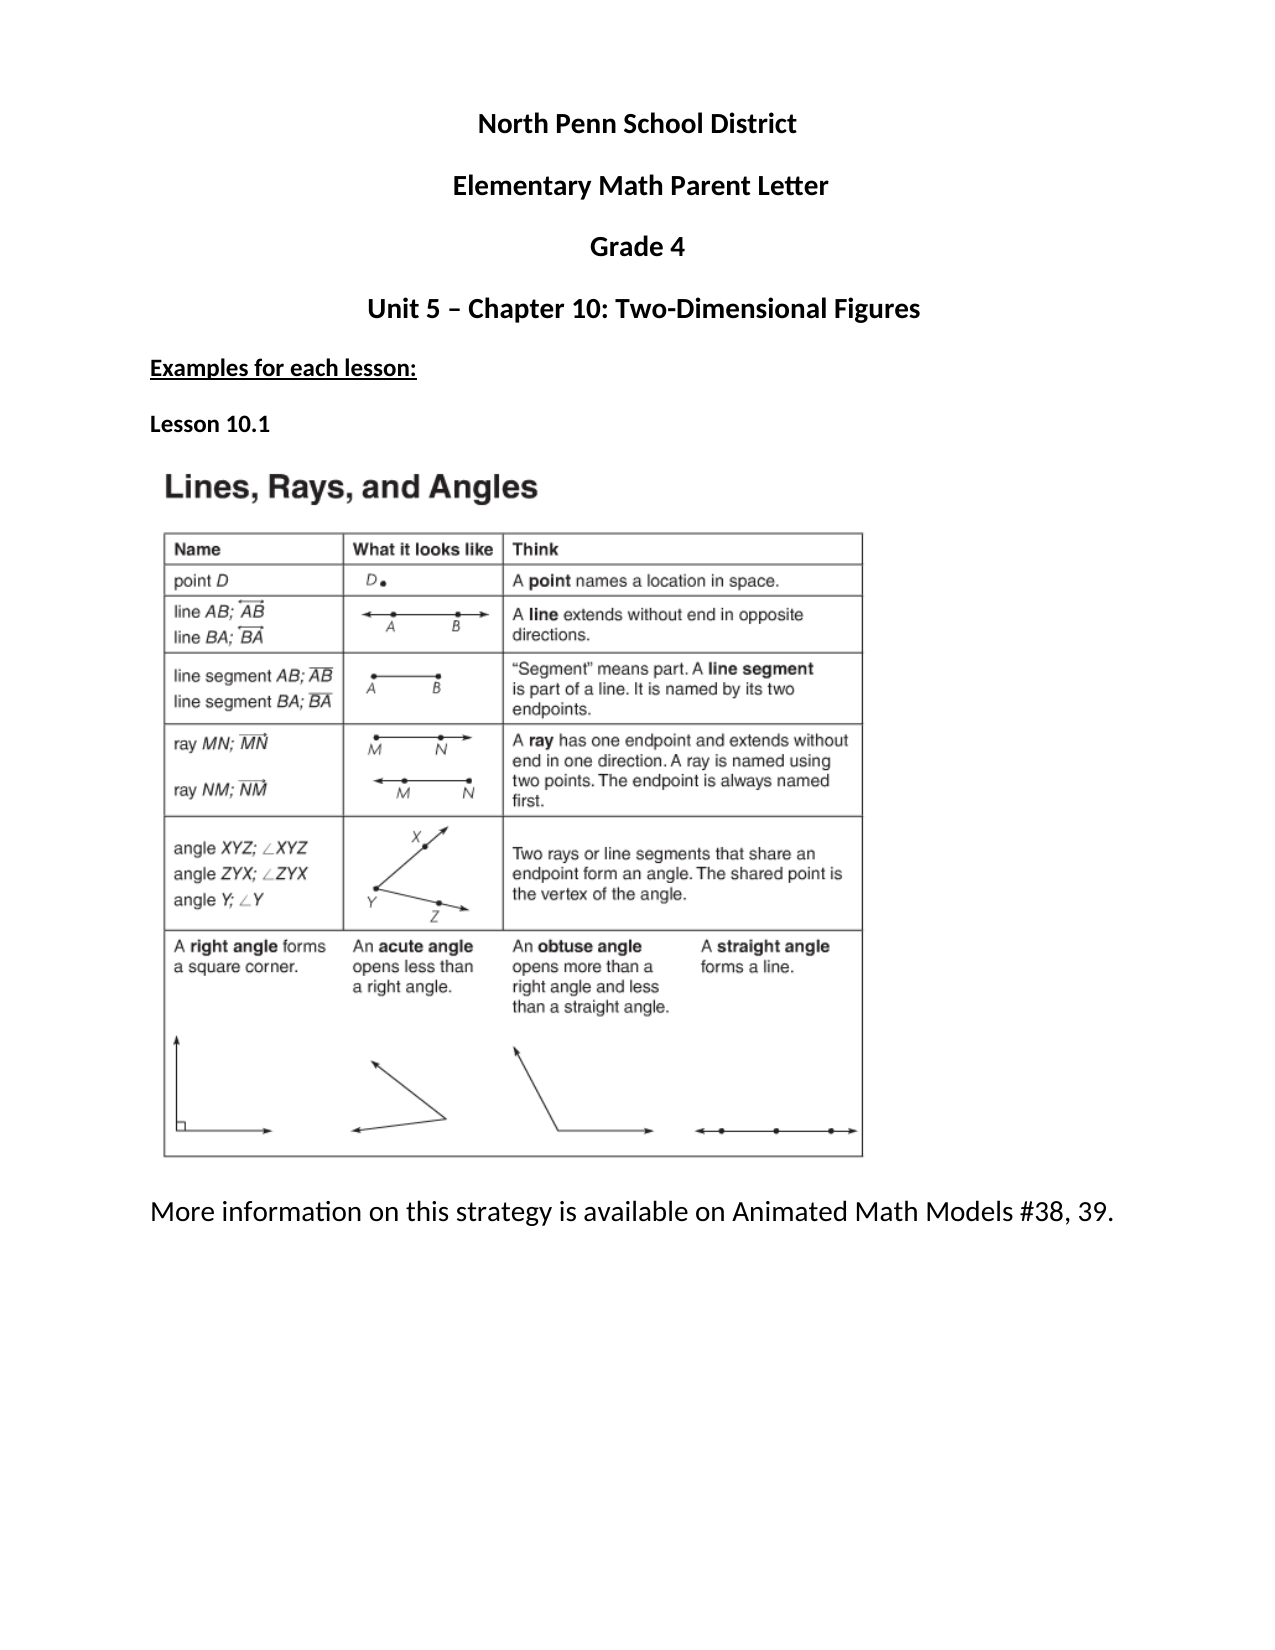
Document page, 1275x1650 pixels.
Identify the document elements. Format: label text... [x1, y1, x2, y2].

text Lesson 10.1 [150, 408, 1125, 438]
text Grade 4 [150, 228, 1125, 264]
text Unit 5 – Chapter 10: Two-Dimensional Figures [150, 290, 1125, 326]
picture [150, 463, 878, 1168]
text Examples for each lesson: [150, 352, 1125, 383]
text North Penn School District [150, 105, 1125, 141]
text More information on this strategy is available on Animated Math Models #38, 39. [150, 1193, 1125, 1229]
text Elementary Math Parent Letter [150, 167, 1125, 202]
